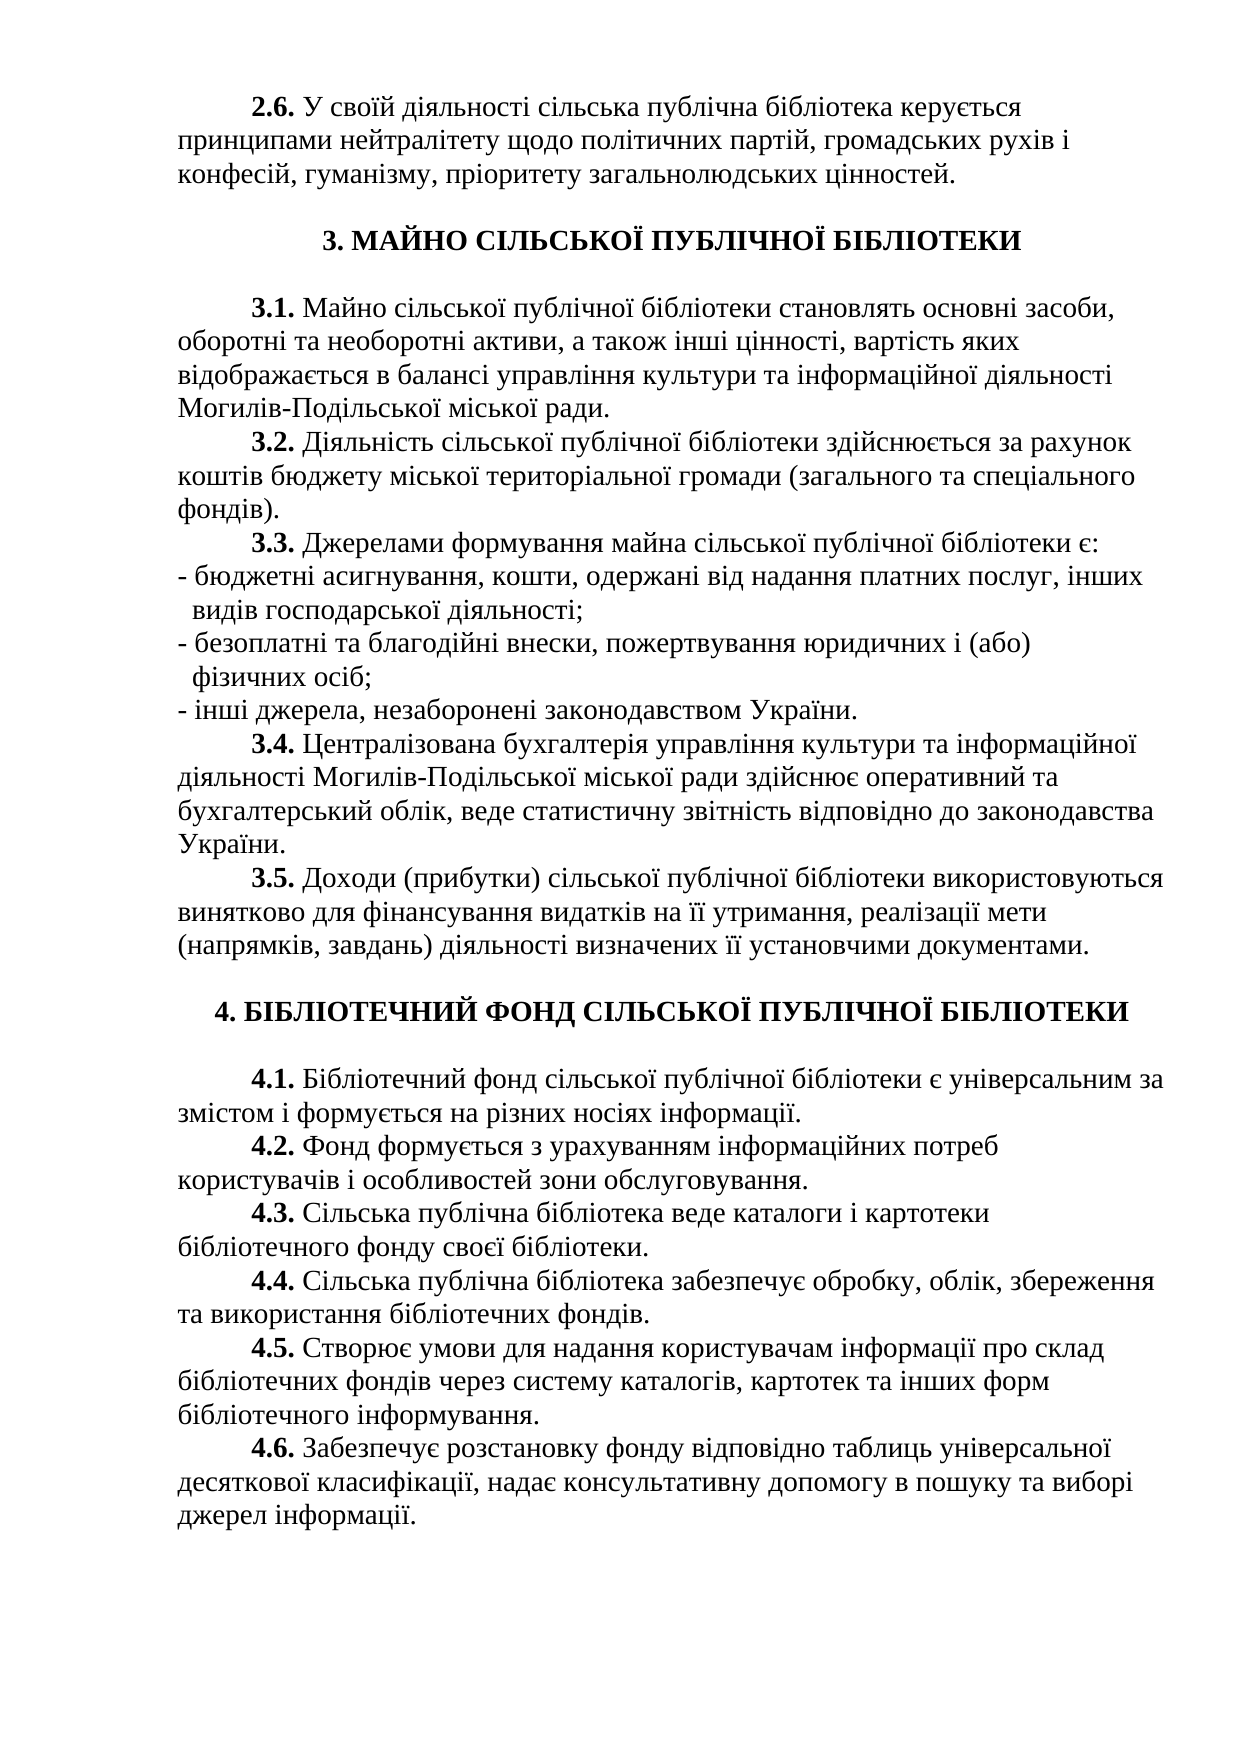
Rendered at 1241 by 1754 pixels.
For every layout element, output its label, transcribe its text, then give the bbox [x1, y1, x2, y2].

text 4.5. Створює умови для надання користувачам інформації про склад бібліотечних фондів через систему каталогів, картотек та інших форм бібліотечного інформування. [177, 1330, 1167, 1430]
text 4.2. Фонд формується з урахуванням інформаційних потреб користувачів і особливостей зони обслуговування. [177, 1128, 1167, 1196]
text 2.6. У своїй діяльності сільська публічна бібліотека керується принципами нейтралітету щодо політичних партій, громадських рухів і конфесій, гуманізму, пріоритету загальнолюдських цінностей. [177, 89, 1167, 189]
text - безоплатні та благодійні внески, пожертвування юридичних і (або) [177, 625, 1167, 659]
text 3.4. Централізована бухгалтерія управління культури та інформаційної діяльності Могилів-Подільської міської ради здійснює оперативний та бухгалтерський облік, веде статистичну звітність відповідно до законодавства України. [177, 726, 1167, 860]
text видів господарської діяльності; [177, 592, 1167, 625]
text - бюджетні асигнування, кошти, одержані від надання платних послуг, інших [177, 558, 1167, 592]
text 4.6. Забезпечує розстановку фонду відповідно таблиць універсальної десяткової класифікації, надає консультативну допомогу в пошуку та виборі джерел інформації. [177, 1430, 1167, 1531]
text 3.3. Джерелами формування майна сільської публічної бібліотеки є: [177, 525, 1167, 558]
text 4.1. Бібліотечний фонд сільської публічної бібліотеки є універсальним за змістом і формується на різних носіях інформації. [177, 1061, 1167, 1128]
text 4.3. Сільська публічна бібліотека веде каталоги і картотеки бібліотечного фонду своєї бібліотеки. [177, 1196, 1167, 1263]
text 3.1. Майно сільської публічної бібліотеки становлять основні засоби, оборотні та необоротні активи, а також інші цінності, вартість яких відображається в балансі управління культури та інформаційної діяльності Могилів-Подільської міської ради. [177, 290, 1167, 424]
text 3. МАЙНО СІЛЬСЬКОЇ ПУБЛІЧНОЇ БІБЛІОТЕКИ [177, 223, 1167, 256]
text 3.2. Діяльність сільської публічної бібліотеки здійснюється за рахунок коштів бюджету міської територіальної громади (загального та спеціального фондів). [177, 424, 1167, 525]
text фізичних осіб; [177, 659, 1167, 692]
text 4.4. Сільська публічна бібліотека забезпечує обробку, облік, збереження та використання бібліотечних фондів. [177, 1263, 1167, 1330]
text - інші джерела, незаборонені законодавством України. [177, 692, 1167, 726]
text 4. БІБЛІОТЕЧНИЙ ФОНД СІЛЬСЬКОЇ ПУБЛІЧНОЇ БІБЛІОТЕКИ [177, 994, 1167, 1028]
text 3.5. Доходи (прибутки) сільської публічної бібліотеки використовуються винятково для фінансування видатків на її утримання, реалізації мети (напрямків, завдань) діяльності визначених її установчими документами. [177, 860, 1167, 961]
